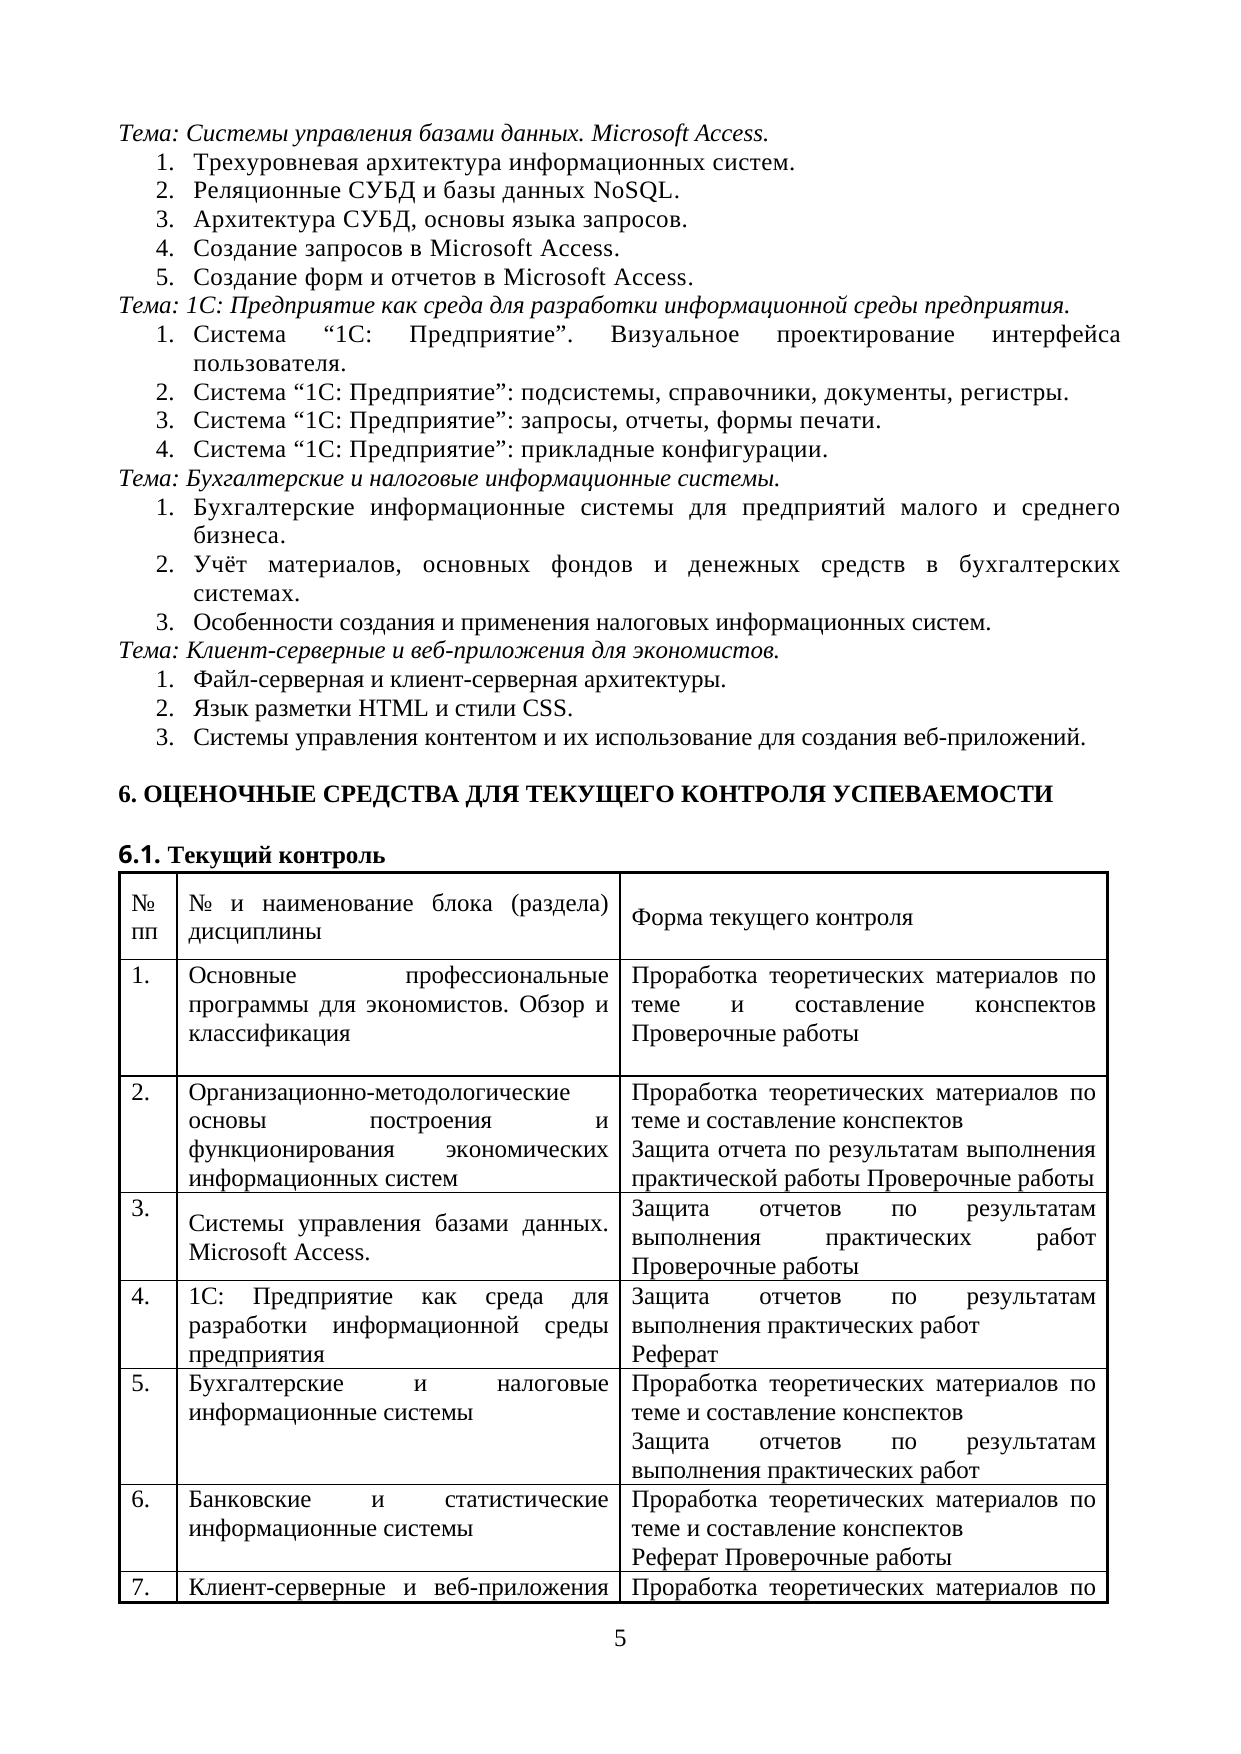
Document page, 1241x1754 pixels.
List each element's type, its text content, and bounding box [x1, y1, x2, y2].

list Учёт материалов, основных фондов и денежных средств в бухгалтерских системах. [156, 549, 1122, 607]
table_header Форма текущего контроля [621, 874, 1106, 959]
table_cell Защита отчетов по результатам выполнения практических работ Проверочные работы [621, 1193, 1106, 1280]
list Реляционные СУБД и базы данных NoSQL. [156, 176, 1122, 204]
list Системы управления контентом и их использование для создания веб-приложений. [156, 722, 1122, 751]
text Тема: 1C: Предприятие как среда для разработки информационной среды предприятия. [118, 291, 1122, 319]
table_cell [178, 1572, 619, 1601]
table_cell 7. [121, 1572, 176, 1601]
list Язык разметки HTML и стили CSS. [156, 693, 1122, 722]
text Тема: Системы управления базами данных. Microsoft Access. [118, 118, 1122, 147]
list Файл-серверная и клиент-серверная архитектуры. [156, 664, 1122, 693]
list Создание запросов в Microsoft Access. [156, 233, 1122, 262]
table_cell Системы управления базами данных. Microsoft Access. [178, 1193, 619, 1280]
table_cell 4. [121, 1281, 176, 1367]
list Система “1С: Предприятие”: запросы, отчеты, формы печати. [156, 406, 1122, 434]
table_cell 1C: Предприятие как среда для разработки информационной среды предприятия [178, 1281, 619, 1367]
table_cell 5. [121, 1369, 176, 1483]
table_cell Проработка теоретических материалов по теме и составление конспектов Защита отчета по результатам выполнения практической работы Проверочные работы [621, 1077, 1106, 1192]
table_cell Проработка теоретических материалов по теме и составление конспектов Защита отчетов по результатам выполнения практических работ [621, 1369, 1106, 1483]
table_header № и наименование блока (раздела) дисциплины [178, 874, 619, 959]
table_cell 1. [121, 960, 176, 1075]
list Создание форм и отчетов в Microsoft Access. [156, 262, 1122, 291]
table_cell 2. [121, 1077, 176, 1192]
table_cell Бухгалтерские и налоговые информационные системы [178, 1369, 619, 1483]
list Система “1С: Предприятие”: прикладные конфигурации. [156, 434, 1122, 463]
text Тема: Клиент-серверные и веб-приложения для экономистов. [118, 636, 1122, 664]
table_cell Проработка теоретических материалов по теме и составление конспектов Реферат Проверочные работы [621, 1485, 1106, 1571]
list Архитектура СУБД, основы языка запросов. [156, 204, 1122, 233]
table_cell Организационно-методологические основы построения и функционирования экономических информационных систем [178, 1077, 619, 1192]
table_cell Проработка теоретических материалов по теме и составление конспектов Проверочные работы [621, 960, 1106, 1075]
list Система “1С: Предприятие”. Визуальное проектирование интерфейса пользователя. [156, 319, 1122, 377]
text 6.1. Текущий контроль [118, 837, 1122, 871]
table_cell 6. [121, 1485, 176, 1571]
list Трехуровневая архитектура информационных систем. [156, 147, 1122, 176]
text 6. Оценочные средства для текущего контроля успеваемости [118, 779, 1122, 808]
table_cell Защита отчетов по результатам выполнения практических работ Реферат [621, 1281, 1106, 1367]
list Система “1С: Предприятие”: подсистемы, справочники, документы, регистры. [156, 377, 1122, 406]
list Особенности создания и применения налоговых информационных систем. [156, 607, 1122, 636]
table_cell 3. [121, 1193, 176, 1280]
list Бухгалтерские информационные системы для предприятий малого и среднего бизнеса. [156, 492, 1122, 549]
table_header № пп [121, 874, 176, 959]
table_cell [621, 1572, 1106, 1601]
text Тема: Бухгалтерские и налоговые информационные системы. [118, 463, 1122, 492]
table_cell Банковские и статистические информационные системы [178, 1485, 619, 1571]
table_cell Основные профессиональные программы для экономистов. Обзор и классификация [178, 960, 619, 1075]
